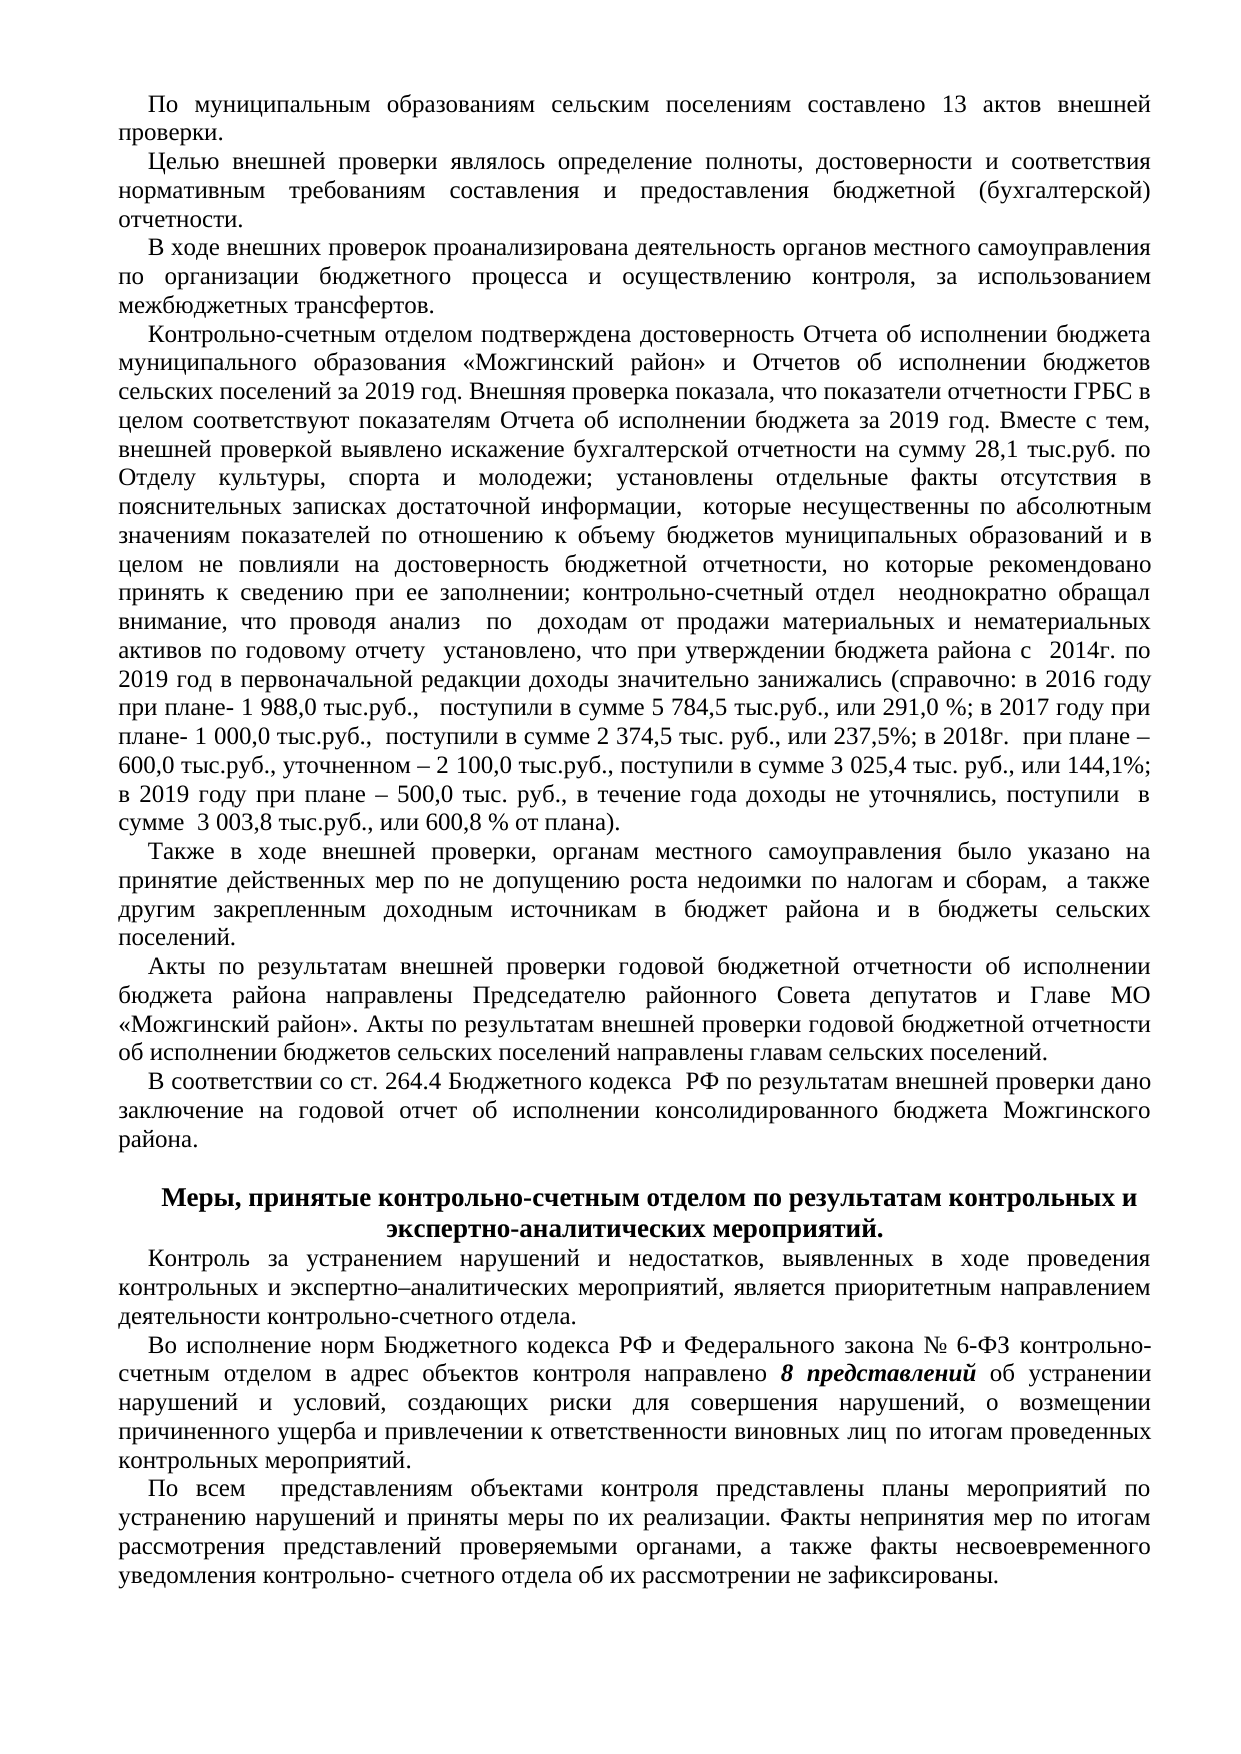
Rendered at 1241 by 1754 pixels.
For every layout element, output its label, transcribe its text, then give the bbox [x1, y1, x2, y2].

text Меры, принятые контрольно-счетным отделом по результатам контрольных и экспертно-аналитических мероприятий. [118, 1181, 1152, 1243]
text В ходе внешних проверок проанализирована деятельность органов местного самоуправления по организации бюджетного процесса и осуществлению контроля, за использованием межбюджетных трансфертов. [118, 232, 1152, 319]
text Контрольно-счетным отделом подтверждена достоверность Отчета об исполнении бюджета муниципального образования «Можгинский район» и Отчетов об исполнении бюджетов сельских поселений за 2019 год. Внешняя проверка показала, что показатели отчетности ГРБС в целом соответствуют показателям Отчета об исполнении бюджета за 2019 год. Вместе с тем, внешней проверкой выявлено искажение бухгалтерской отчетности на сумму 28,1 тыс.руб. по Отделу культуры, спорта и молодежи; установлены отдельные факты отсутствия в пояснительных записках достаточной информации, которые несущественны по абсолютным значениям показателей по отношению к объему бюджетов муниципальных образований и в целом не повлияли на достоверность бюджетной отчетности, но которые рекомендовано принять к сведению при ее заполнении; контрольно-счетный отдел неоднократно обращал внимание, что проводя анализ по доходам от продажи материальных и нематериальных активов по годовому отчету установлено, что при утверждении бюджета района с 2014г. по 2019 год в первоначальной редакции доходы значительно занижались (справочно: в 2016 году при плане- 1 988,0 тыс.руб., поступили в сумме 5 784,5 тыс.руб., или 291,0 %; в 2017 году при плане- 1 000,0 тыс.руб., поступили в сумме 2 374,5 тыс. руб., или 237,5%; в 2018г. при плане – 600,0 тыс.руб., уточненном – 2 100,0 тыс.руб., поступили в сумме 3 025,4 тыс. руб., или 144,1%; в 2019 году при плане – 500,0 тыс. руб., в течение года доходы не уточнялись, поступили в сумме 3 003,8 тыс.руб., или 600,8 % от плана). [118, 319, 1152, 836]
text В соответствии со ст. 264.4 Бюджетного кодекса РФ по результатам внешней проверки дано заключение на годовой отчет об исполнении консолидированного бюджета Можгинского района. [118, 1066, 1152, 1152]
text По муниципальным образованиям сельским поселениям составлено 13 актов внешней проверки. [118, 89, 1152, 146]
text Акты по результатам внешней проверки годовой бюджетной отчетности об исполнении бюджета района направлены Председателю районного Совета депутатов и Главе МО «Можгинский район». Акты по результатам внешней проверки годовой бюджетной отчетности об исполнении бюджетов сельских поселений направлены главам сельских поселений. [118, 951, 1152, 1066]
text Целью внешней проверки являлось определение полноты, достоверности и соответствия нормативным требованиям составления и предоставления бюджетной (бухгалтерской) отчетности. [118, 146, 1152, 232]
text Также в ходе внешней проверки, органам местного самоуправления было указано на принятие действенных мер по не допущению роста недоимки по налогам и сборам, а также другим закрепленным доходным источникам в бюджет района и в бюджеты сельских поселений. [118, 836, 1152, 951]
text Во исполнение норм Бюджетного кодекса РФ и Федерального закона № 6-ФЗ контрольно-счетным отделом в адрес объектов контроля направлено 8 представлений об устранении нарушений и условий, создающих риски для совершения нарушений, о возмещении причиненного ущерба и привлечении к ответственности виновных лиц по итогам проведенных контрольных мероприятий. [118, 1330, 1152, 1473]
text По всем представлениям объектами контроля представлены планы мероприятий по устранению нарушений и приняты меры по их реализации. Факты непринятия мер по итогам рассмотрения представлений проверяемыми органами, а также факты несвоевременного уведомления контрольно- счетного отдела об их рассмотрении не зафиксированы. [118, 1473, 1152, 1588]
text Контроль за устранением нарушений и недостатков, выявленных в ходе проведения контрольных и экспертно–аналитических мероприятий, является приоритетным направлением деятельности контрольно-счетного отдела. [118, 1243, 1152, 1330]
